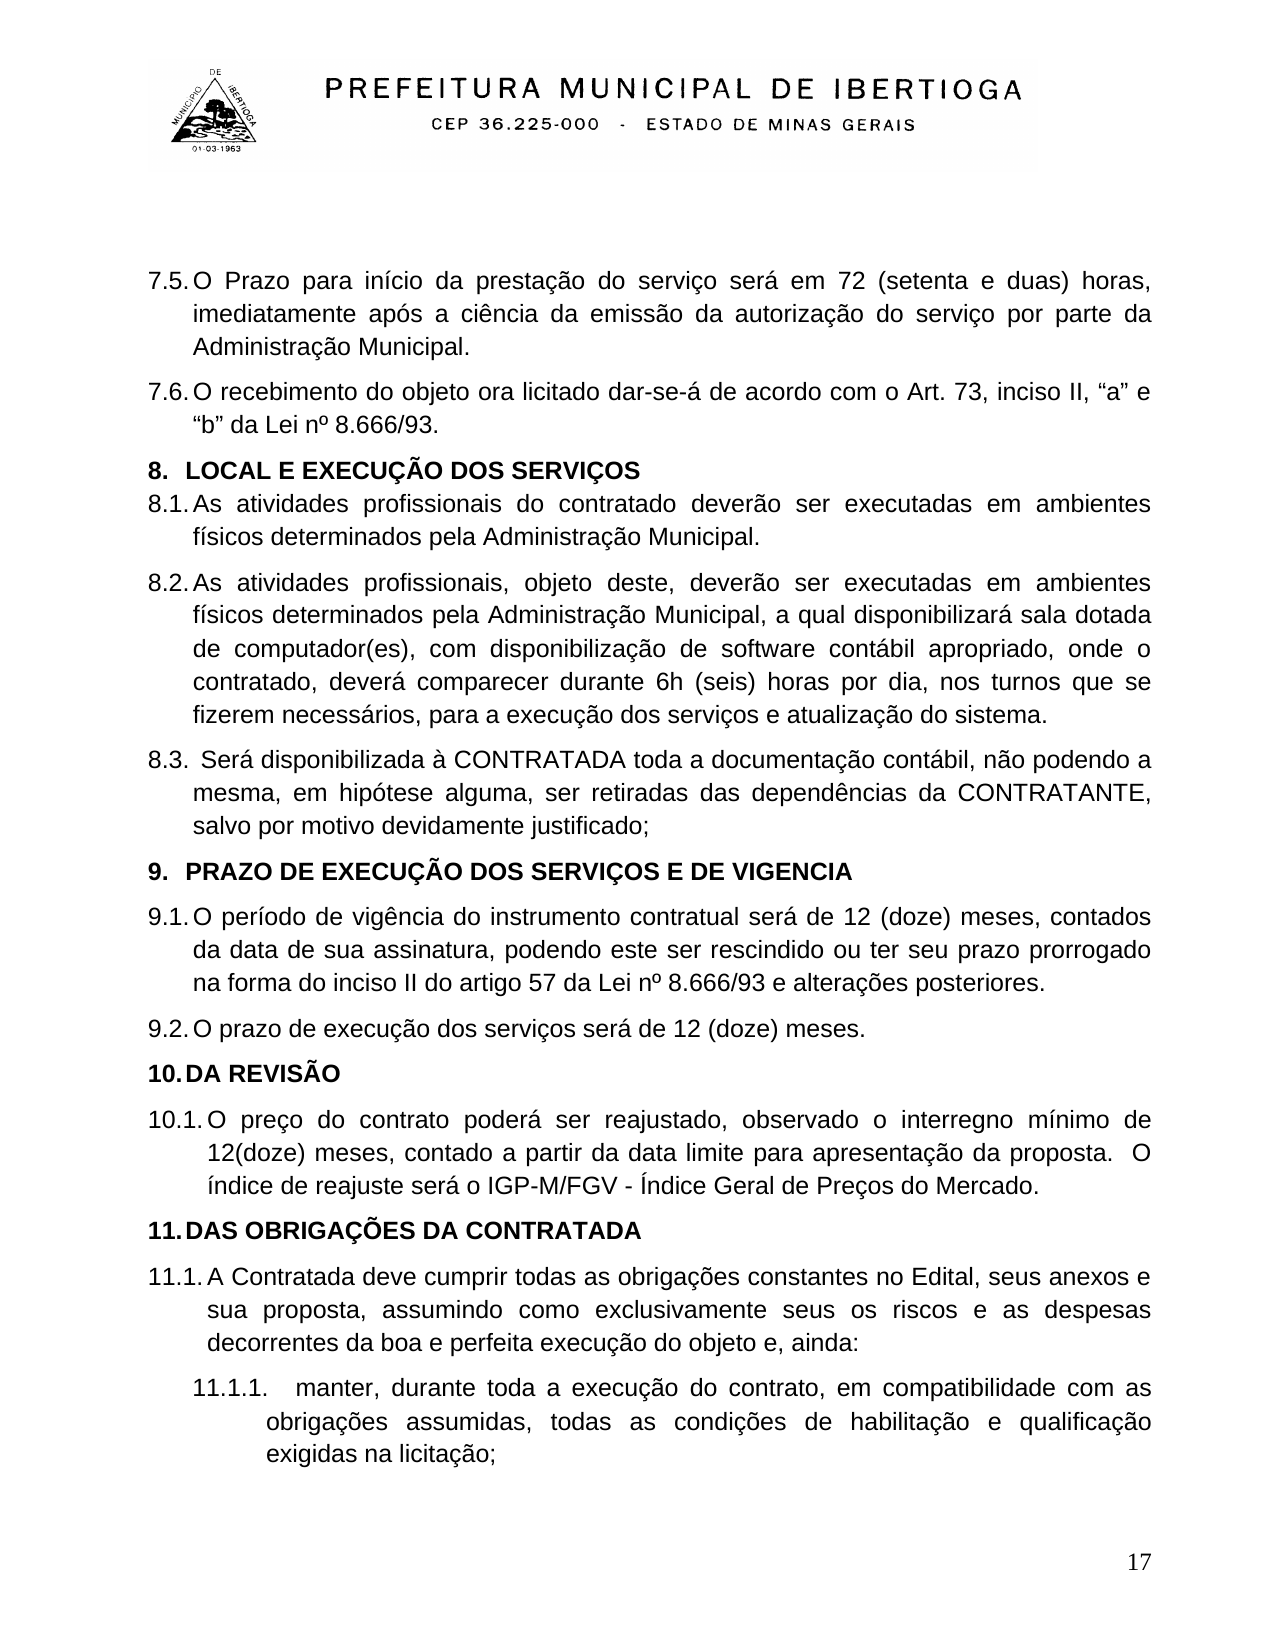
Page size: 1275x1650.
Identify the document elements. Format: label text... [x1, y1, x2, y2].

list O preço do contrato poderá ser reajustado, observado o interregno mínimo de 12(doze) meses, contado a partir da data limite para apresentação da proposta. O índice de reajuste será o IGP-M/FGV - Índice Geral de Preços do Mercado. [148, 1105, 1153, 1199]
list As atividades profissionais do contratado deverão ser executadas em ambientes físicos determinados pela Administração Municipal. [148, 489, 1153, 551]
list Será disponibilizada à CONTRATADA toda a documentação contábil, não podendo a mesma, em hipótese alguma, ser retiradas das dependências da CONTRATANTE, salvo por motivo devidamente justificado; [148, 745, 1153, 840]
list PRAZO DE EXECUÇÃO DOS SERVIÇOS E DE VIGENCIA [148, 857, 1153, 885]
list DAS OBRIGAÇÕES DA CONTRATADA [148, 1216, 1153, 1245]
list DA REVISÃO [148, 1059, 1153, 1088]
list O período de vigência do instrumento contratual será de 12 (doze) meses, contados da data de sua assinatura, podendo este ser rescindido ou ter seu prazo prorrogado na forma do inciso II do artigo 57 da Lei nº 8.666/93 e alterações posteriores. [148, 902, 1153, 997]
list A Contratada deve cumprir todas as obrigações constantes no Edital, seus anexos e sua proposta, assumindo como exclusivamente seus os riscos e as despesas decorrentes da boa e perfeita execução do objeto e, ainda: [148, 1262, 1153, 1357]
picture [147, 59, 1039, 172]
list O prazo de execução dos serviços será de 12 (doze) meses. [148, 1014, 1153, 1042]
list As atividades profissionais, objeto deste, deverão ser executadas em ambientes físicos determinados pela Administração Municipal, a qual disponibilizará sala dotada de computador(es), com disponibilização de software contábil apropriado, onde o contratado, deverá comparecer durante 6h (seis) horas por dia, nos turnos que se fizerem necessários, para a execução dos serviços e atualização do sistema. [148, 567, 1153, 728]
list O Prazo para início da prestação do serviço será em 72 (setenta e duas) horas, imediatamente após a ciência da emissão da autorização do serviço por parte da Administração Municipal. [148, 266, 1153, 361]
list manter, durante toda a execução do contrato, em compatibilidade com as obrigações assumidas, todas as condições de habilitação e qualificação exigidas na licitação; [192, 1373, 1153, 1468]
list O recebimento do objeto ora licitado dar-se-á de acordo com o Art. 73, inciso II, “a” e “b” da Lei nº 8.666/93. [148, 377, 1153, 439]
list LOCAL E EXECUÇÃO DOS SERVIÇOS [148, 456, 1153, 485]
